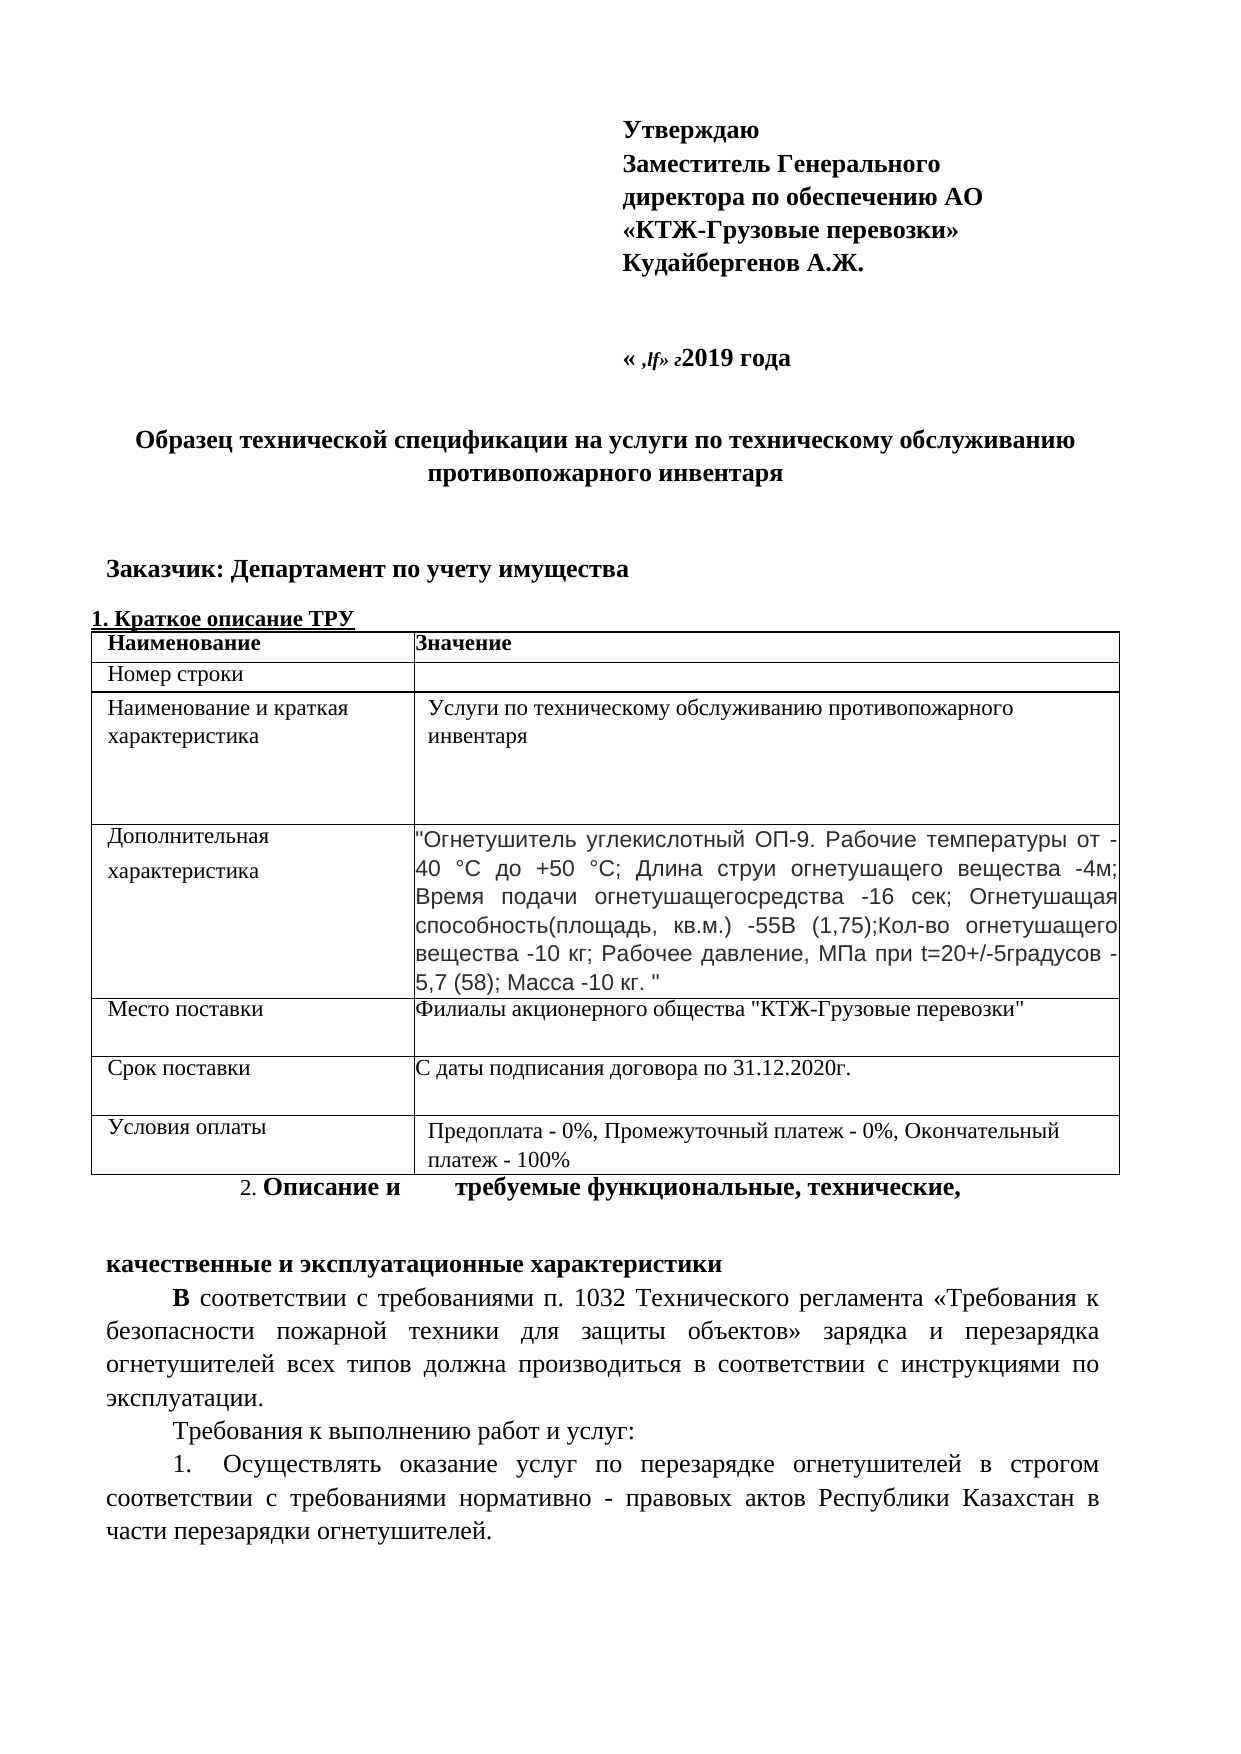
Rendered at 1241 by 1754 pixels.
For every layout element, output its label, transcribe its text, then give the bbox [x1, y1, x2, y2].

table_cell Срок поставки [92, 1057, 414, 1115]
text « ,lf» г2019 года [622, 346, 1119, 372]
text Заказчик: Департамент по учету имущества [106, 556, 1119, 582]
table_cell Наименование и краткая характеристика [92, 693, 414, 824]
table_cell Филиалы акционерного общества "КТЖ-Грузовые перевозки" [415, 999, 1119, 1056]
text Образец технической спецификации на услуги по техническому обслуживанию противопожарного инвентаря [91, 422, 1119, 488]
table_cell Услуги по техническому обслуживанию противопожарного инвентаря [415, 693, 1119, 824]
text качественные и эксплуатационные характеристики [106, 1246, 1119, 1279]
table_cell Дополнительная характеристика [92, 825, 414, 997]
list Осуществлять оказание услуг по перезарядке огнетушителей в строгом соответствии с требованиями нормативно - правовых актов Республики Казахстан в части перезарядки огнетушителей. [106, 1446, 1101, 1546]
table_cell 2. Описание и [92, 1175, 414, 1243]
table_cell С даты подписания договора по 31.12.2020г. [415, 1057, 1119, 1115]
text Утверждаю [622, 113, 1119, 146]
table_cell требуемые функциональные, технические, [414, 1175, 1119, 1243]
text Заместитель Генерального директора по обеспечению АО «КТЖ-Грузовые перевозки» Кудайбергенов А.Ж. [622, 146, 1048, 278]
text 1. Краткое описание ТРУ [91, 608, 1119, 631]
text Требования к выполнению работ и услуг: [106, 1413, 1119, 1446]
text В соответствии с требованиями п. 1032 Технического регламента «Требования к безопасности пожарной техники для защиты объектов» зарядка и перезарядка огнетушителей всех типов должна производиться в соответствии с инструкциями по эксплуатации. [106, 1279, 1101, 1413]
table_header Наименование [92, 633, 414, 662]
table_cell [415, 663, 1119, 691]
table_cell Предоплата - 0%, Промежуточный платеж - 0%, Окончательный платеж - 100% [415, 1116, 1119, 1173]
table_cell "Огнетушитель углекислотный ОП-9. Рабочие температуры от -40 °С до +50 °С; Длина струи огнетушащего вещества -4м; Время подачи огнетушащегосредства -16 сек; Огнетушащая способность(площадь, кв.м.) -55В (1,75);Кол-во огнетушащего вещества -10 кг; Рабочее давление, МПа при t=20+/-5градусов - 5,7 (58); Масса -10 кг. " [415, 825, 1119, 997]
table_header Значение [415, 633, 1119, 662]
table_cell Номер строки [92, 663, 414, 691]
table_cell Условия оплаты [92, 1116, 414, 1173]
table_cell Место поставки [92, 999, 414, 1056]
